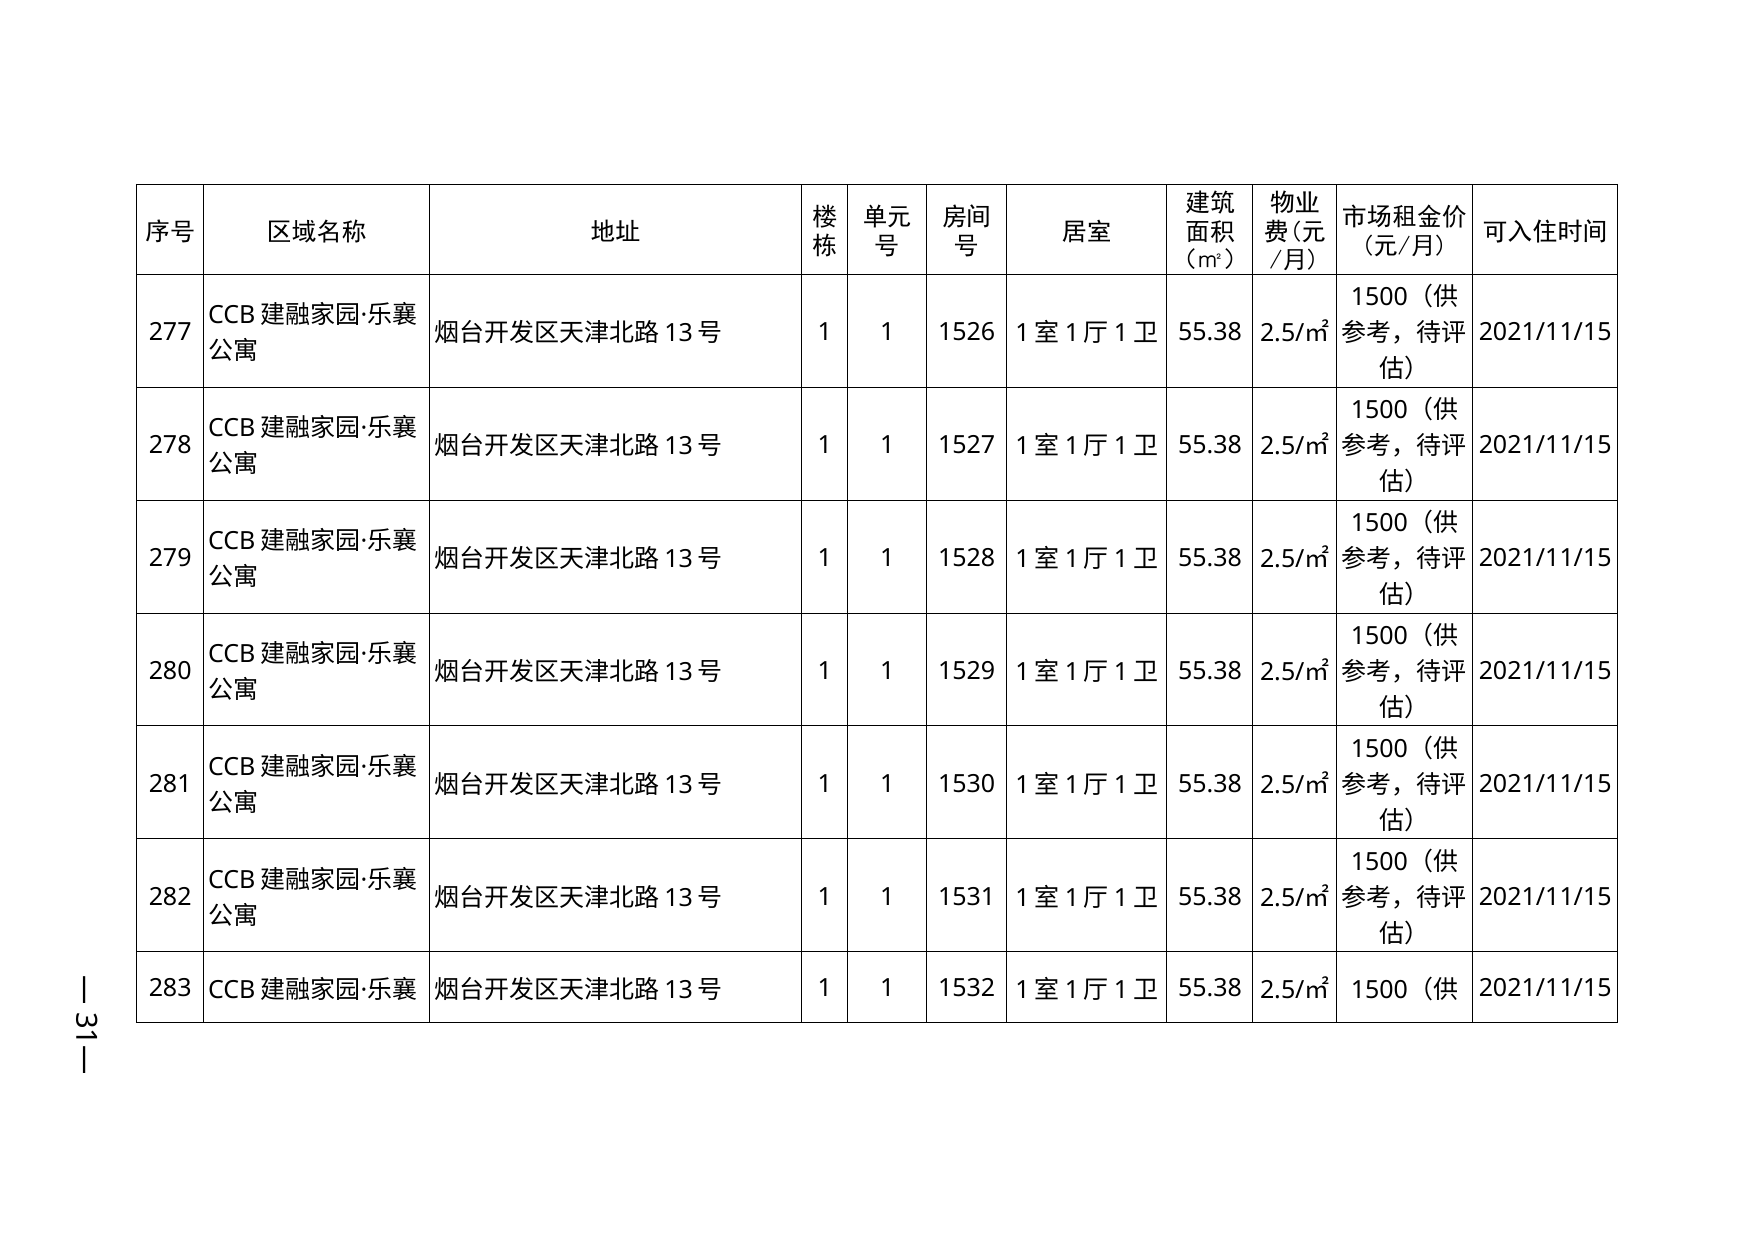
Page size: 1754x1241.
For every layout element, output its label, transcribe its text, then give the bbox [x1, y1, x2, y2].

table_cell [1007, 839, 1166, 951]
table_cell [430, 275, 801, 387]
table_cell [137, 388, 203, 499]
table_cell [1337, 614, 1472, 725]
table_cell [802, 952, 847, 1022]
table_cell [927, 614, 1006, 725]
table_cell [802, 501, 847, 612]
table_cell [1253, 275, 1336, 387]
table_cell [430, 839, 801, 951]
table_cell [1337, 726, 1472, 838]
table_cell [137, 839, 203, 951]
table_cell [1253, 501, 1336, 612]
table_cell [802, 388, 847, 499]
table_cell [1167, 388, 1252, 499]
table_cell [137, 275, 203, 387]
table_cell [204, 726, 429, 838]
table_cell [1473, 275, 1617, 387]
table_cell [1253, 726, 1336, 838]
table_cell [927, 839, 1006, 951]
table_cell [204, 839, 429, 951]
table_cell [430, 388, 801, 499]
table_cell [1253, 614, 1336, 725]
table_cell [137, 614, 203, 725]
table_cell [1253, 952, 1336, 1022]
table_header 单元号 [848, 185, 926, 274]
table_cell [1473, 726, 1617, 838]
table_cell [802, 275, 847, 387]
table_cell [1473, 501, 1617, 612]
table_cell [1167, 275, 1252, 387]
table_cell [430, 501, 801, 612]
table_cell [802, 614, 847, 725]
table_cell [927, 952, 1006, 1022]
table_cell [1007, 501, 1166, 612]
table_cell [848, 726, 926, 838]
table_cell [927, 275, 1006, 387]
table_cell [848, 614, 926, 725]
table_header 地址 [430, 185, 801, 274]
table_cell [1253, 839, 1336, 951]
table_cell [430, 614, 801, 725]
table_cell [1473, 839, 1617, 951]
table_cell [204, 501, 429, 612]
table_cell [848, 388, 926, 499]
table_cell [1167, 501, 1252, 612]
table_header 市场租金价(元/月) [1337, 185, 1472, 274]
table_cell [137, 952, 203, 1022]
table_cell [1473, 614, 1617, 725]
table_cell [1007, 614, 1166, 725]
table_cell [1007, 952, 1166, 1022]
table_header 房间号 [927, 185, 1006, 274]
table_header 序号 [137, 185, 203, 274]
table_header 建筑 面积（㎡） [1167, 185, 1252, 274]
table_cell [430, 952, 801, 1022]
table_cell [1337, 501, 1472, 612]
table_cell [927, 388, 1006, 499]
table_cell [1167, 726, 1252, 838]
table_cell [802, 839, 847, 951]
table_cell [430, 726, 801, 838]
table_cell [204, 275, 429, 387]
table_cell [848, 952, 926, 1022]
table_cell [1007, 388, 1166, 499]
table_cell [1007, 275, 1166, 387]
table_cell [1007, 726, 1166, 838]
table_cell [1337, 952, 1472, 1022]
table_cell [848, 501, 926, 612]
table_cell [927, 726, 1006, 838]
table_header 区域名称 [204, 185, 429, 274]
table_header 可入住时间 [1473, 185, 1617, 274]
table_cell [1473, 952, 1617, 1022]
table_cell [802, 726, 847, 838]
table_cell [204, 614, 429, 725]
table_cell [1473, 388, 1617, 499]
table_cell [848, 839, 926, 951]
table_header 楼栋 [802, 185, 847, 274]
table_header 居室 [1007, 185, 1166, 274]
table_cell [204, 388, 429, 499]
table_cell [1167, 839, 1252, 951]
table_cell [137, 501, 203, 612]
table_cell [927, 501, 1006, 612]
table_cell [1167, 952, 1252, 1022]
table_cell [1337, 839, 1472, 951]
table_header 物业费(元/月) [1253, 185, 1336, 274]
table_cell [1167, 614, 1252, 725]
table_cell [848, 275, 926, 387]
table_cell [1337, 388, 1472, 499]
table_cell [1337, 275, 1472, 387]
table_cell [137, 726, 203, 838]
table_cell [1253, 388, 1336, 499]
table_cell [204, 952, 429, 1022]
